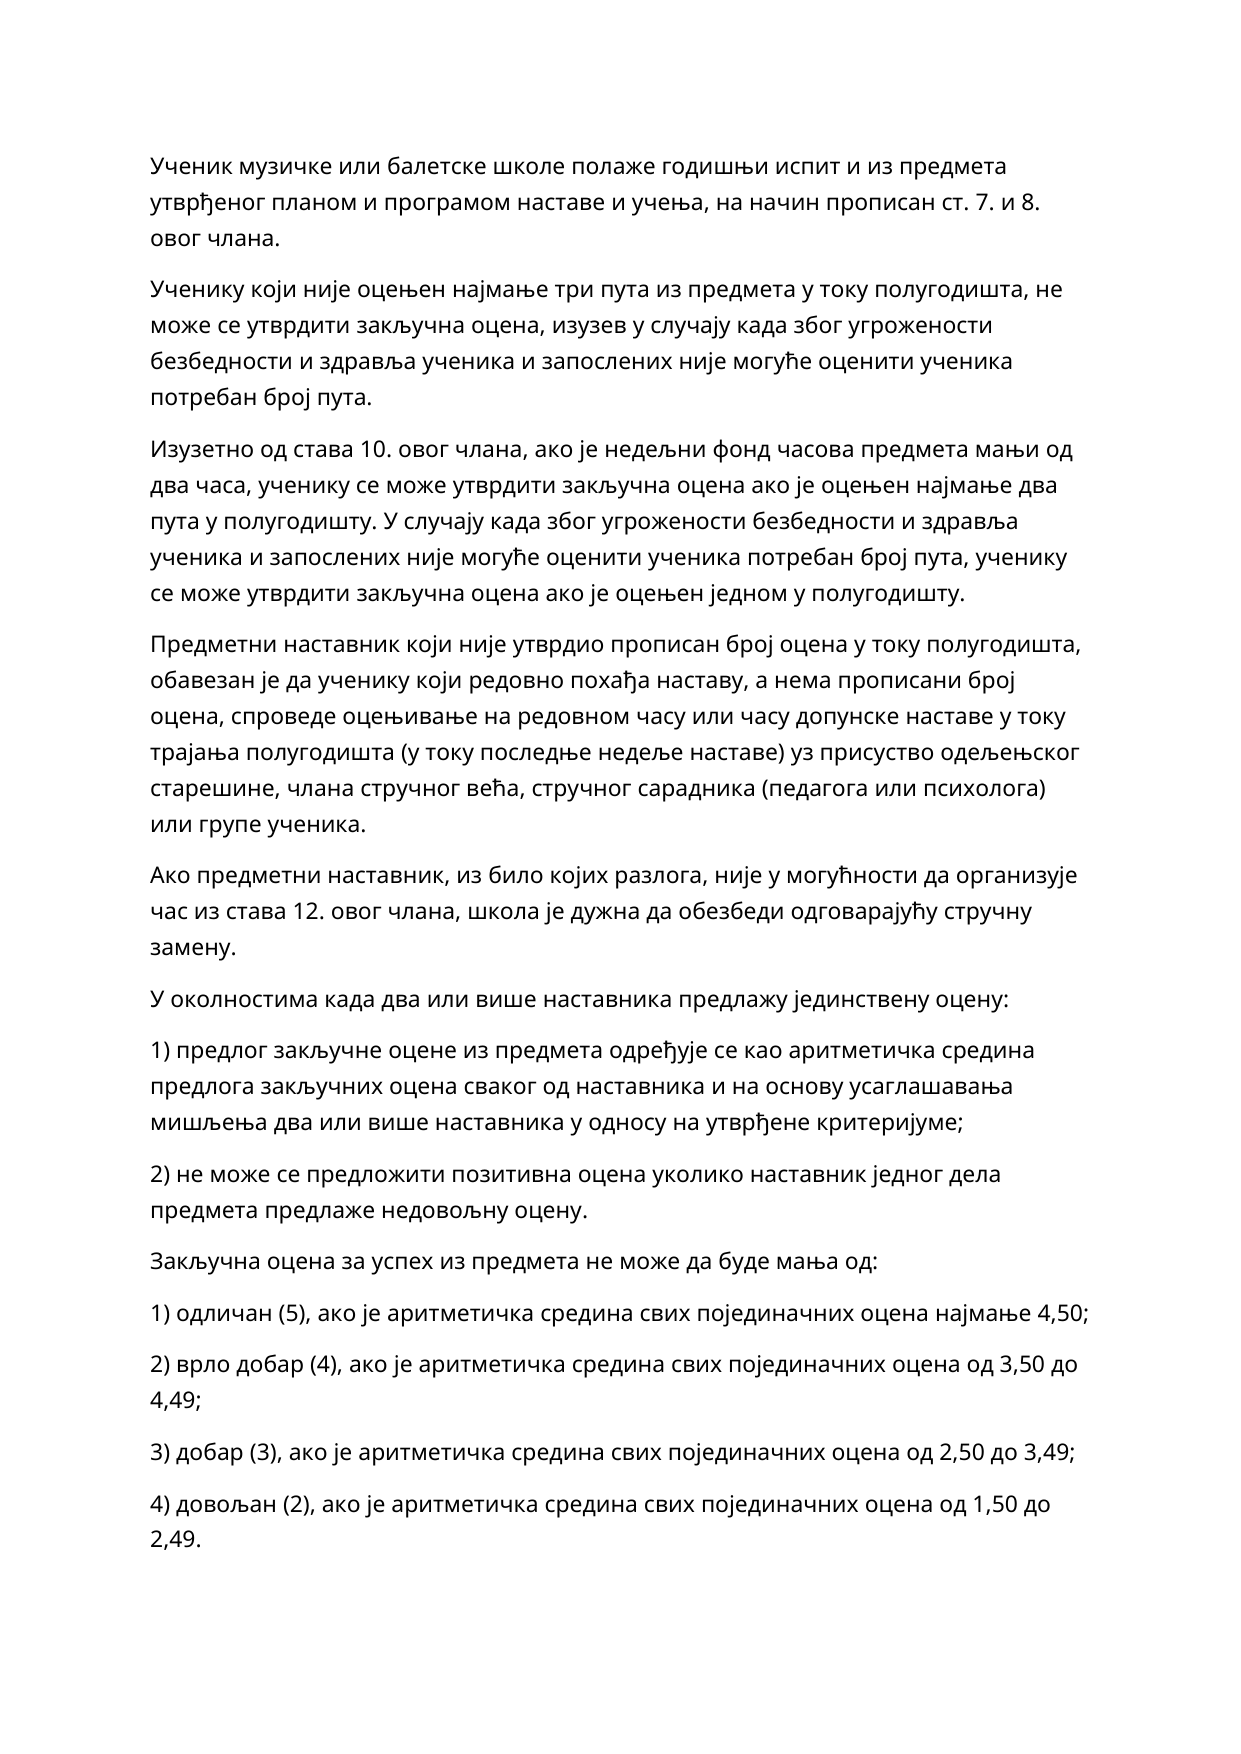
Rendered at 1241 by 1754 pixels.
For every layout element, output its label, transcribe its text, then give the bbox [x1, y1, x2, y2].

text 2) врло добар (4), ако је аритметичка средина свих појединачних оцена од 3,50 до 4,49; [150, 1348, 1090, 1416]
text Предметни наставник који није утврдио прописан број оцена у току полугодишта, обавезан је да ученику који редовно похађа наставу, а нема прописани број оцена, спроведе оцењивање на редовном часу или часу допунске наставе у току трајања полугодишта (у току последње недеље наставе) уз присуство одељењског старешине, члана стручног већа, стручног сарадника (педагога или психолога) или групе ученика. [150, 628, 1090, 839]
text Ученику који није оцењен најмање три пута из предмета у току полугодишта, не може се утврдити закључна оцена, изузев у случају када због угрожености безбедности и здравља ученика и запослених није могуће оценити ученика потребан број пута. [150, 273, 1090, 412]
text Закључна оцена за успех из предмета не може да буде мања од: [150, 1245, 1090, 1277]
text 1) одличан (5), ако је аритметичка средина свих појединачних оцена најмање 4,50; [150, 1297, 1090, 1328]
text 3) добар (3), ако је аритметичка средина свих појединачних оцена од 2,50 до 3,49; [150, 1436, 1090, 1467]
text 2) не може се предложити позитивна оцена уколико наставник једног дела предмета предлаже недовољну оцену. [150, 1158, 1090, 1225]
text Ако предметни наставник, из било којих разлога, није у могућности да организује час из става 12. овог члана, школа је дужна да обезбеди одговарајућу стручну замену. [150, 859, 1090, 962]
text Ученик музичке или балетске школе полаже годишњи испит и из предмета утврђеног планом и програмом наставе и учења, на начин прописан ст. 7. и 8. овог члана. [150, 150, 1090, 253]
text У околностима када два или више наставника предлажу јединствену оцену: [150, 983, 1090, 1014]
text 1) предлог закључне оцене из предмета одређује се као аритметичка средина предлога закључних оцена сваког од наставника и на основу усаглашавања мишљења два или више наставника у односу на утврђене критеријуме; [150, 1034, 1090, 1137]
text Изузетно од става 10. овог члана, ако је недељни фонд часова предмета мањи од два часа, ученику се може утврдити закључна оцена ако је оцењен најмање два пута у полугодишту. У случају када због угрожености безбедности и здравља ученика и запослених није могуће оценити ученика потребан број пута, ученику се може утврдити закључна оцена ако је оцењен једном у полугодишту. [150, 433, 1090, 608]
text 4) довољан (2), ако је аритметичка средина свих појединачних оцена од 1,50 до 2,49. [150, 1487, 1090, 1555]
